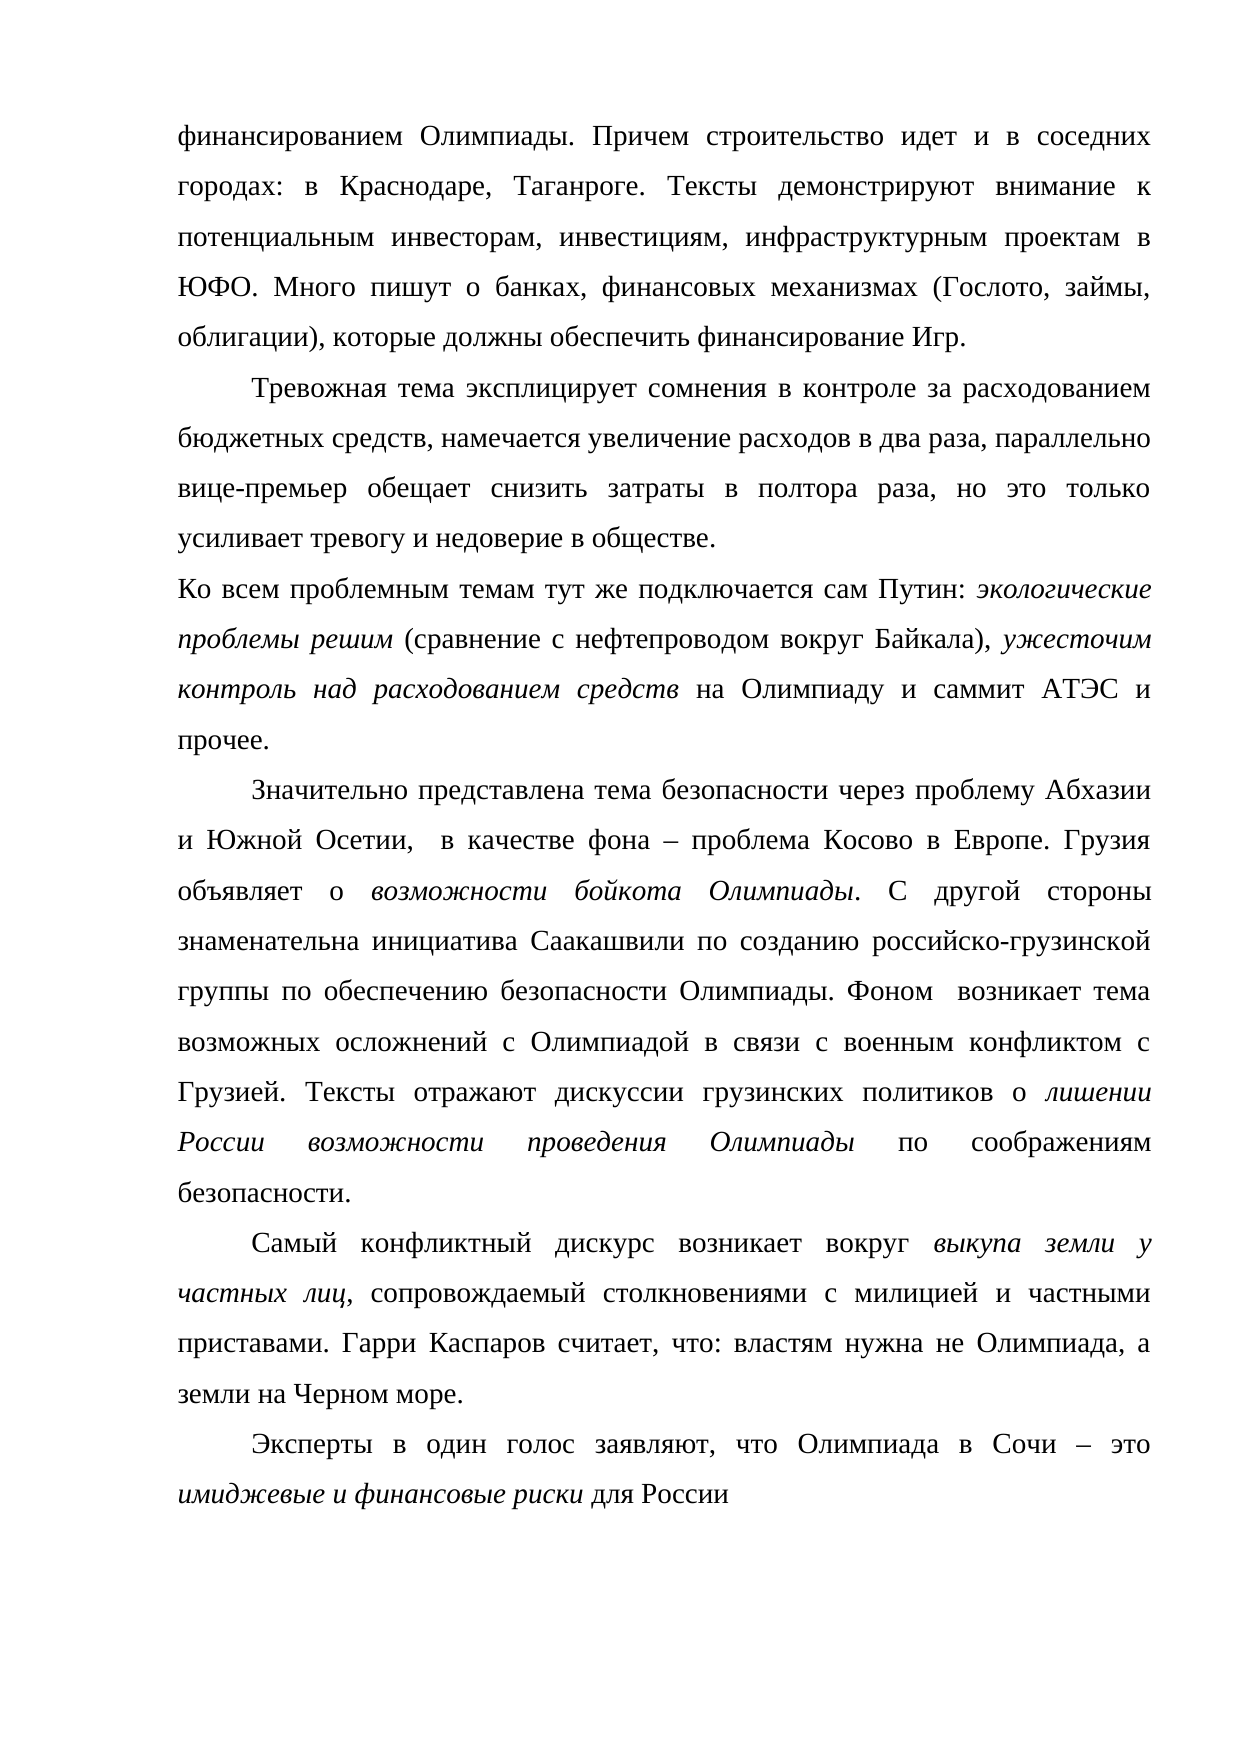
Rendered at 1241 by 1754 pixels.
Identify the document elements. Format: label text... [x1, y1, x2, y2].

text Самый конфликтный дискурс возникает вокруг выкупа земли у частных лиц, сопровождаемый столкновениями с милицией и частными приставами. Гарри Каспаров считает, что: властям нужна не Олимпиада, а земли на Черном море. [177, 1225, 1152, 1409]
text Тревожная тема эксплицирует сомнения в контроле за расходованием бюджетных средств, намечается увеличение расходов в два раза, параллельно вице-премьер обещает снизить затраты в полтора раза, но это только усиливает тревогу и недоверие в обществе. [177, 370, 1152, 554]
text Значительно представлена тема безопасности через проблему Абхазии и Южной Осетии, в качестве фона – проблема Косово в Европе. Грузия объявляет о возможности бойкота Олимпиады. С другой стороны знаменательна инициатива Саакашвили по созданию российско-грузинской группы по обеспечению безопасности Олимпиады. Фоном возникает тема возможных осложнений с Олимпиадой в связи с военным конфликтом с Грузией. Тексты отражают дискуссии грузинских политиков о лишении России возможности проведения Олимпиады по соображениям безопасности. [177, 772, 1152, 1208]
text Ко всем проблемным темам тут же подключается сам Путин: экологические проблемы решим (сравнение с нефтепроводом вокруг Байкала), ужесточим контроль над расходованием средств на Олимпиаду и саммит АТЭС и прочее. [177, 571, 1152, 755]
text Эксперты в один голос заявляют, что Олимпиада в Сочи – это имиджевые и финансовые риски для России [177, 1426, 1152, 1510]
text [177, 118, 1152, 353]
